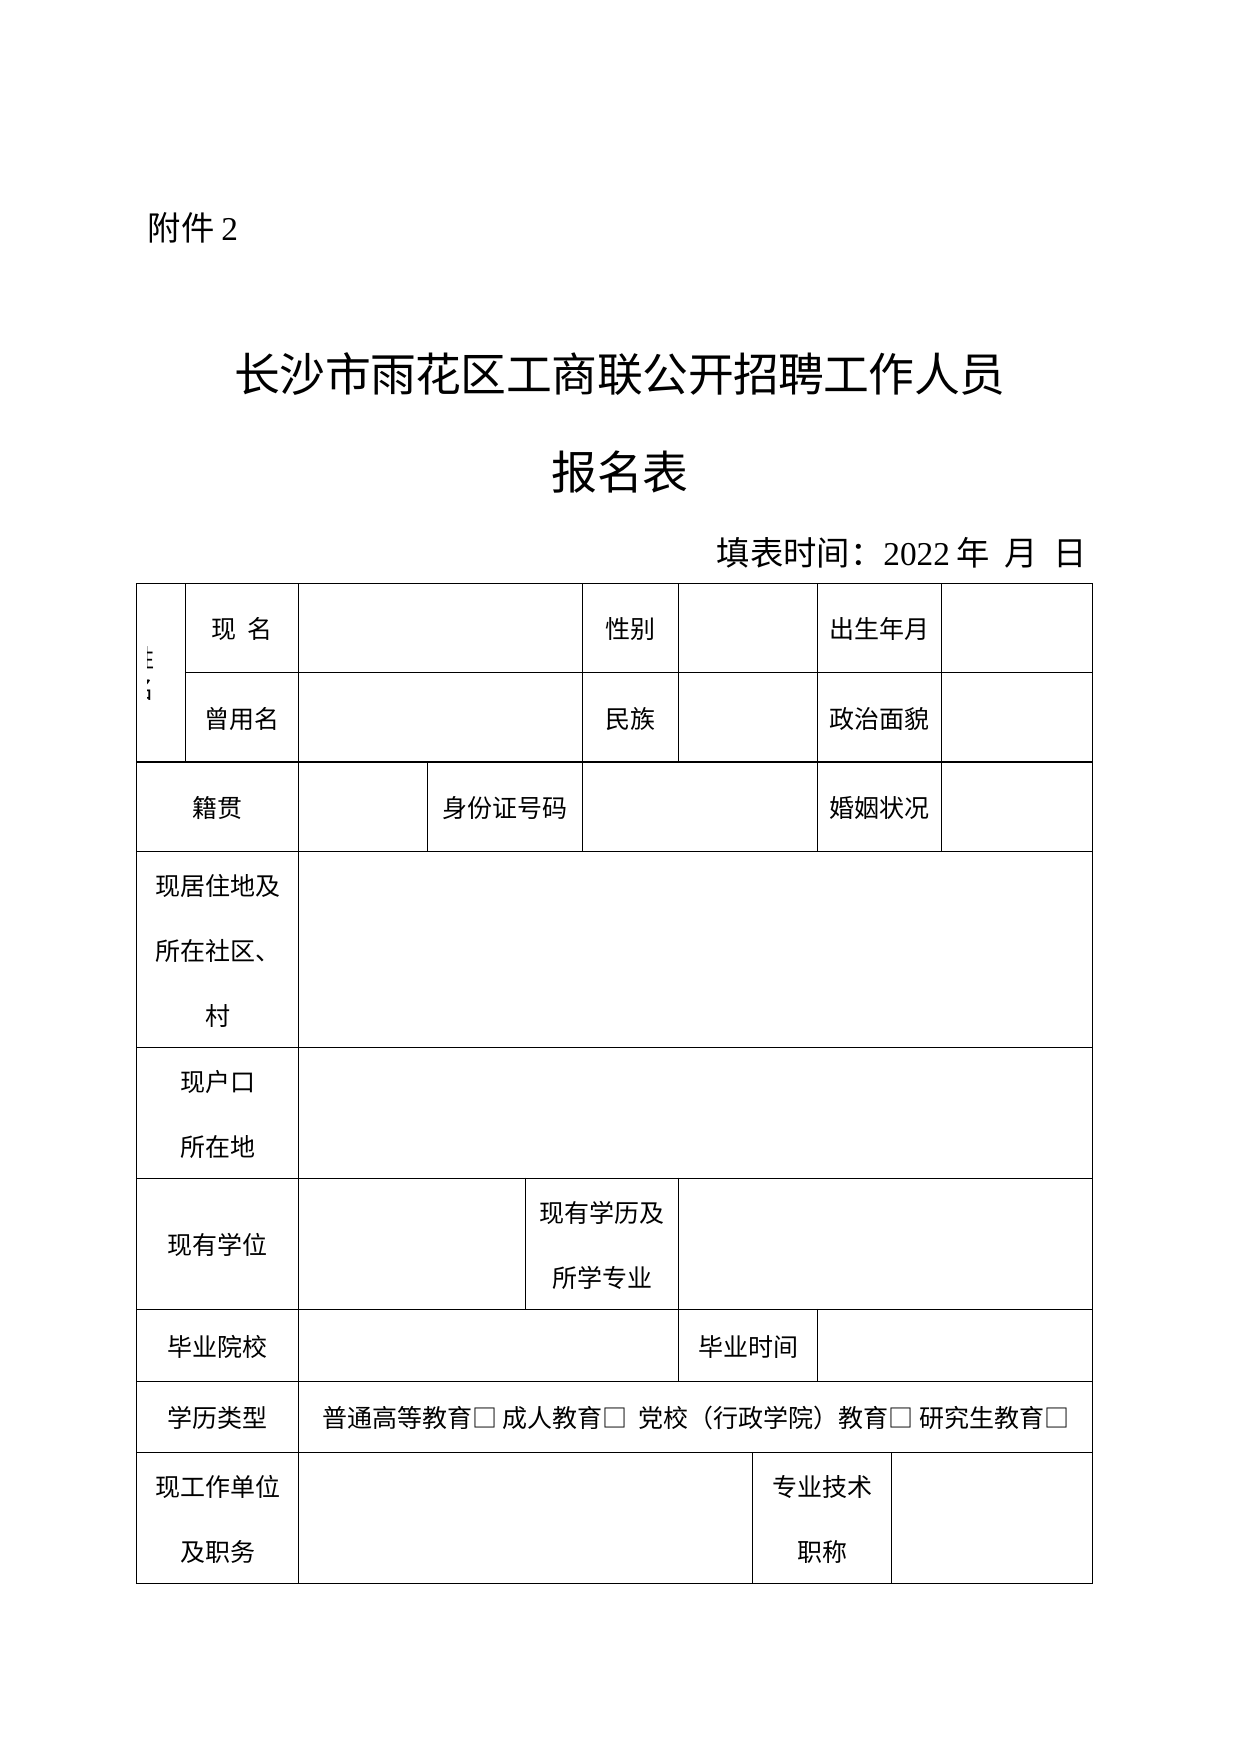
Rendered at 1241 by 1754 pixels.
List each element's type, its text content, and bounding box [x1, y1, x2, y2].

table_cell 现户口 所在地 [137, 1048, 298, 1178]
table_cell [583, 763, 817, 851]
table_cell 政治面貌 [818, 673, 941, 761]
table_cell [942, 763, 1092, 851]
table_cell 毕业时间 [679, 1310, 817, 1381]
text 报名表 [148, 421, 1093, 518]
table_cell [942, 673, 1092, 761]
table_cell [299, 1453, 752, 1583]
text 长沙市雨花区工商联公开招聘工作人员 [148, 323, 1093, 421]
table_header [942, 584, 1092, 672]
table_cell 专业技术职称 [753, 1453, 891, 1583]
table_cell [299, 673, 582, 761]
table_header 出生年月 [818, 584, 941, 672]
table_cell [818, 1310, 1092, 1381]
table_cell [299, 763, 427, 851]
table_cell [679, 1179, 1092, 1309]
table_cell 民族 [583, 673, 678, 761]
table_header [299, 584, 582, 672]
table_cell [299, 1310, 678, 1381]
text 附件2 [148, 193, 1093, 258]
table_cell 婚姻状况 [818, 763, 941, 851]
table_cell 曾用名 [186, 673, 298, 761]
table_cell 现有学位 [137, 1179, 298, 1309]
table_cell 现工作单位及职务 [137, 1453, 298, 1583]
table_cell 籍贯 [137, 763, 298, 851]
table_cell [299, 852, 1092, 1047]
table_cell 现居住地及所在社区、村 [137, 852, 298, 1047]
table_cell 身份证号码 [428, 763, 582, 851]
table_cell 现有学历及所学专业 [526, 1179, 678, 1309]
table_cell [299, 1179, 525, 1309]
table_cell 普通高等教育□ 成人教育□ 党校（行政学院）教育□ 研究生教育□ [299, 1382, 1092, 1452]
table_cell [299, 1048, 1092, 1178]
table_cell [892, 1453, 1092, 1583]
table_cell [679, 673, 817, 761]
table_header [679, 584, 817, 672]
table_header 性别 [583, 584, 678, 672]
table_header 现 名 [186, 584, 298, 672]
text 填表时间：2022年 月 日 [148, 518, 1086, 583]
table_cell 毕业院校 [137, 1310, 298, 1381]
table_header 姓 名 [137, 584, 185, 761]
table_cell 学历类型 [137, 1382, 298, 1452]
